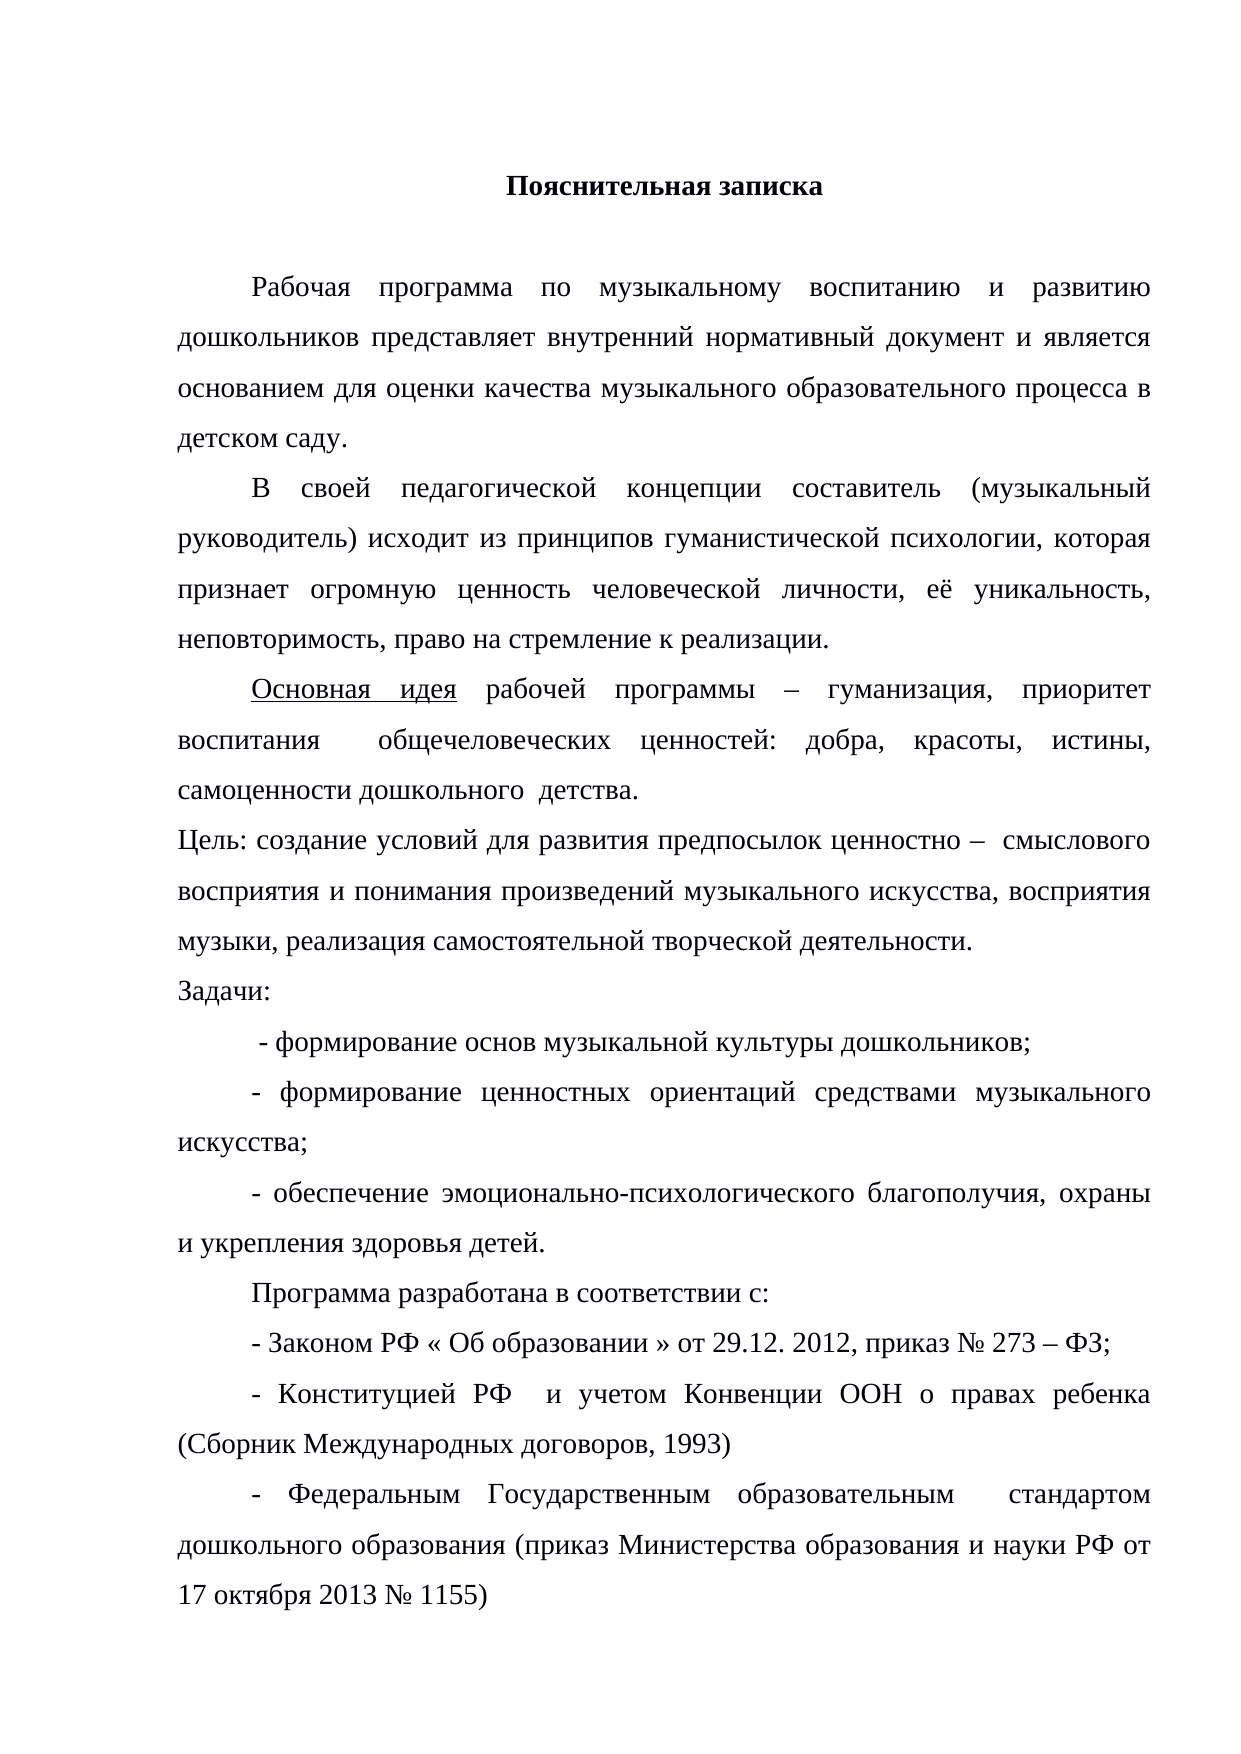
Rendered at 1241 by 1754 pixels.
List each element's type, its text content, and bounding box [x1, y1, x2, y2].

text - Федеральным Государственным образовательным стандартом дошкольного образования (приказ Министерства образования и науки РФ от 17 октября 2013 № 1155) [177, 1477, 1152, 1611]
text Рабочая программа по музыкальному воспитанию и развитию дошкольников представляет внутренний нормативный документ и является основанием для оценки качества музыкального образовательного процесса в детском саду. [177, 269, 1152, 453]
text - Конституцией РФ и учетом Конвенции ООН о правах ребенка (Сборник Международных договоров, 1993) [177, 1376, 1152, 1460]
text - Законом РФ « Об образовании » от 29.12. 2012, приказ № 273 – ФЗ; [177, 1326, 1152, 1359]
text Цель: создание условий для развития предпосылок ценностно – смыслового восприятия и понимания произведений музыкального искусства, восприятия музыки, реализация самостоятельной творческой деятельности. [177, 822, 1152, 957]
text Задачи: [177, 973, 1152, 1007]
text Программа разработана в соответствии с: [177, 1275, 1152, 1309]
text - обеспечение эмоционально-психологического благополучия, охраны и укрепления здоровья детей. [177, 1175, 1152, 1258]
text - формирование основ музыкальной культуры дошкольников; [177, 1024, 1152, 1057]
text Основная идея рабочей программы – гуманизация, приоритет воспитания общечеловеческих ценностей: добра, красоты, истины, самоценности дошкольного детства. [177, 672, 1152, 806]
text Пояснительная записка [177, 168, 1152, 202]
text - формирование ценностных ориентаций средствами музыкального искусства; [177, 1074, 1152, 1158]
text В своей педагогической концепции составитель (музыкальный руководитель) исходит из принципов гуманистической психологии, которая признает огромную ценность человеческой личности, её уникальность, неповторимость, право на стремление к реализации. [177, 470, 1152, 655]
